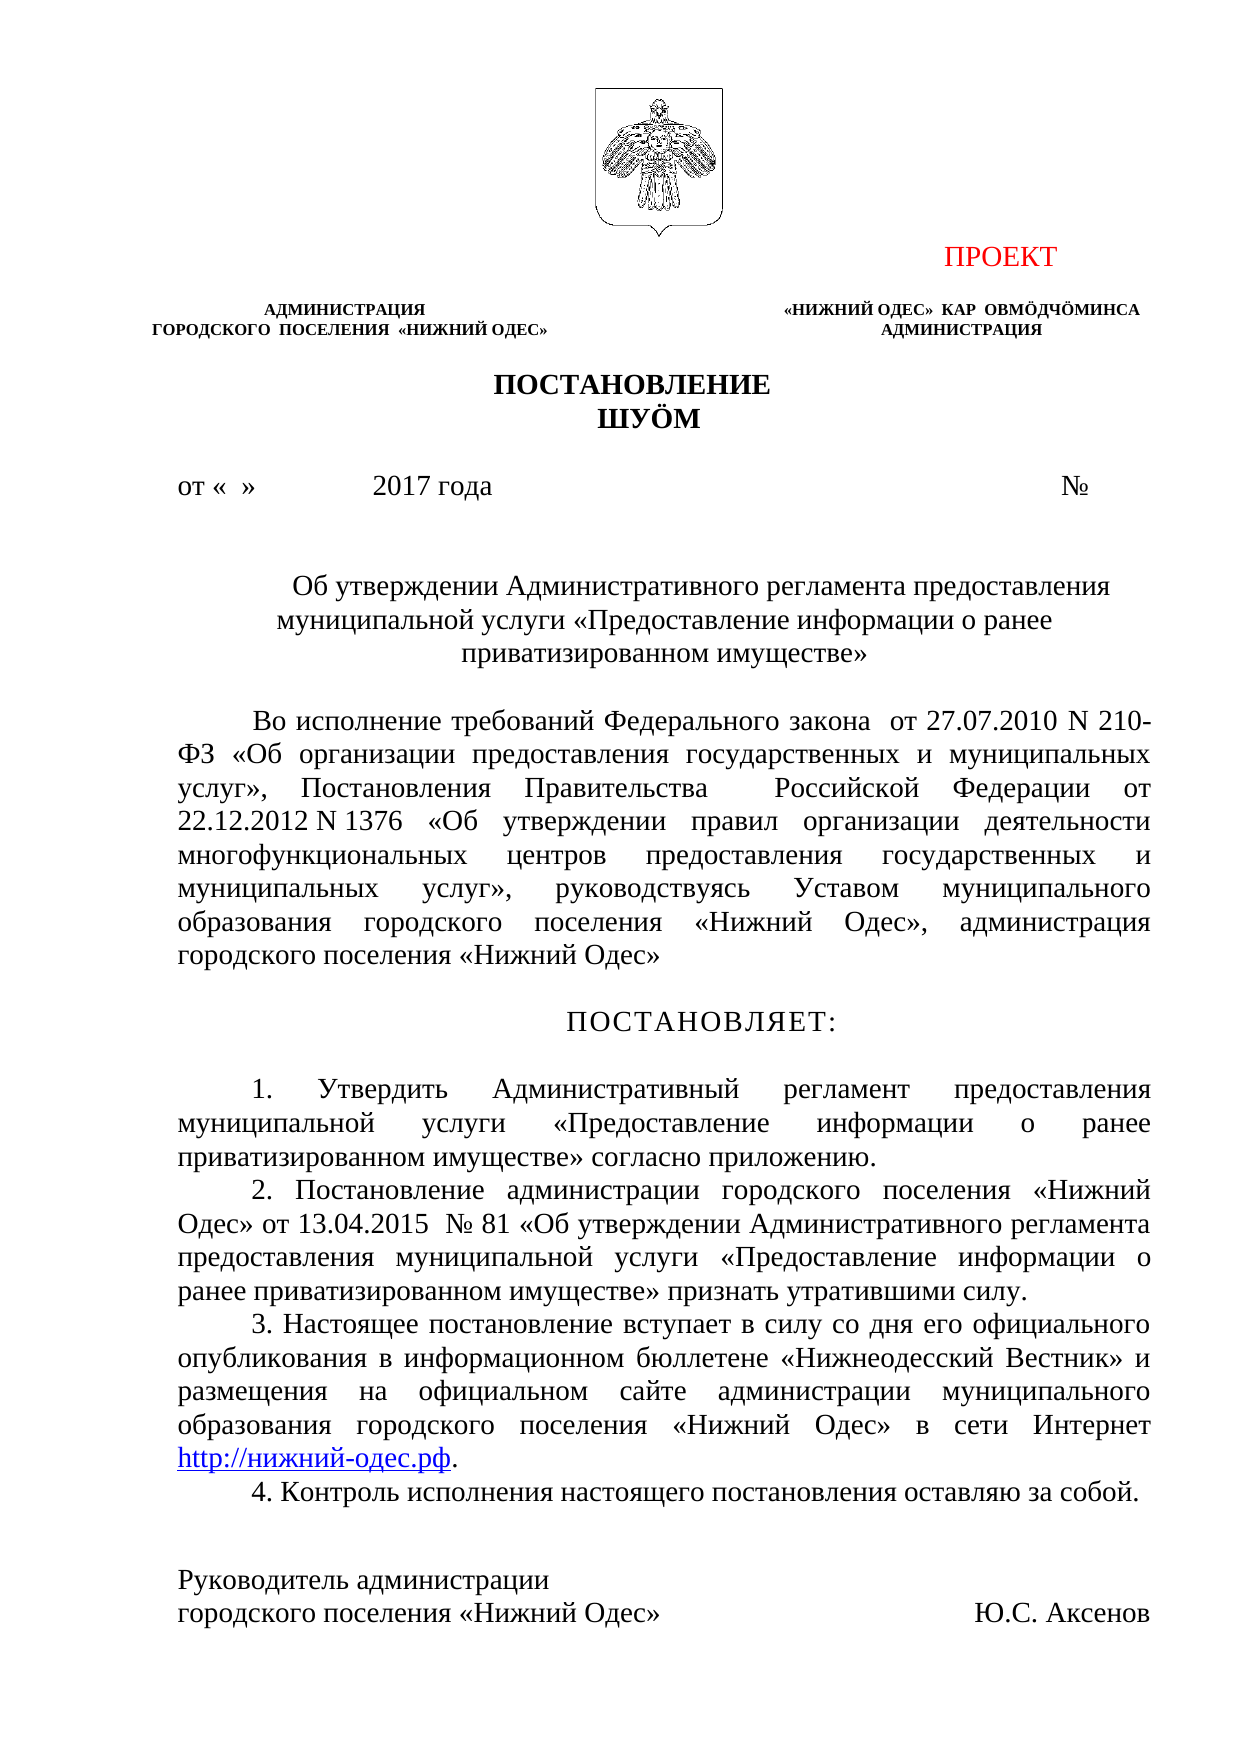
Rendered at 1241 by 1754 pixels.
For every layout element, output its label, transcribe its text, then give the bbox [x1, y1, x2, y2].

text ПОСТАНОВЛЯЕТ: [177, 1004, 1152, 1038]
text Руководитель администрации [177, 1562, 1152, 1596]
picture [589, 88, 729, 239]
text Во исполнение требований Федерального закона от 27.07.2010 N 210-ФЗ «Об организации предоставления государственных и муниципальных услуг», Постановления Правительства Российской Федерации от 22.12.2012 N 1376 «Об утверждении правил организации деятельности многофункциональных центров предоставления государственных и муниципальных услуг», руководствуясь Уставом муниципального образования городского поселения «Нижний Одес», администрация городского поселения «Нижний Одес» [177, 703, 1152, 971]
text ГОРОДСКОГО ПОСЕЛЕНИЯ «НИЖНИЙ ОДЕС» АДМИНИСТРАЦИЯ [148, 319, 1152, 338]
text ШУÖМ [472, 401, 1152, 434]
text ПРОЕКТ [546, 89, 1152, 300]
subtitle АДМИНИСТРАЦИЯ «НИЖНИЙ ОДЕС» КАР ОВМÖДЧÖМИНСА [118, 300, 1152, 319]
title 1. Утвердить Административный регламент предоставления муниципальной услуги «Предоставление информации о ранее приватизированном имуществе» согласно приложению. [177, 1072, 1152, 1172]
text 2. Постановление администрации городского поселения «Нижний Одес» от 13.04.2015 № 81 «Об утверждении Административного регламента предоставления муниципальной услуги «Предоставление информации о ранее приватизированном имуществе» признать утратившими силу. 3. Настоящее постановление вступает в силу со дня его официального опубликования в информационном бюллетене «Нижнеодесский Вестник» и размещения на официальном сайте администрации муниципального образования городского поселения «Нижний Одес» в сети Интернет http://нижний-одес.рф. 4. Контроль исполнения настоящего постановления оставляю за собой. [177, 1172, 1152, 1508]
text от « » 2017 года № [177, 468, 1152, 501]
text городского поселения «Нижний Одес» Ю.С. Аксенов [177, 1596, 1152, 1629]
subtitle ПОСТАНОВЛЕНИЕ [325, 367, 1152, 401]
title Об утверждении Административного регламента предоставления муниципальной услуги «Предоставление информации о ранее приватизированном имуществе» [177, 568, 1152, 669]
